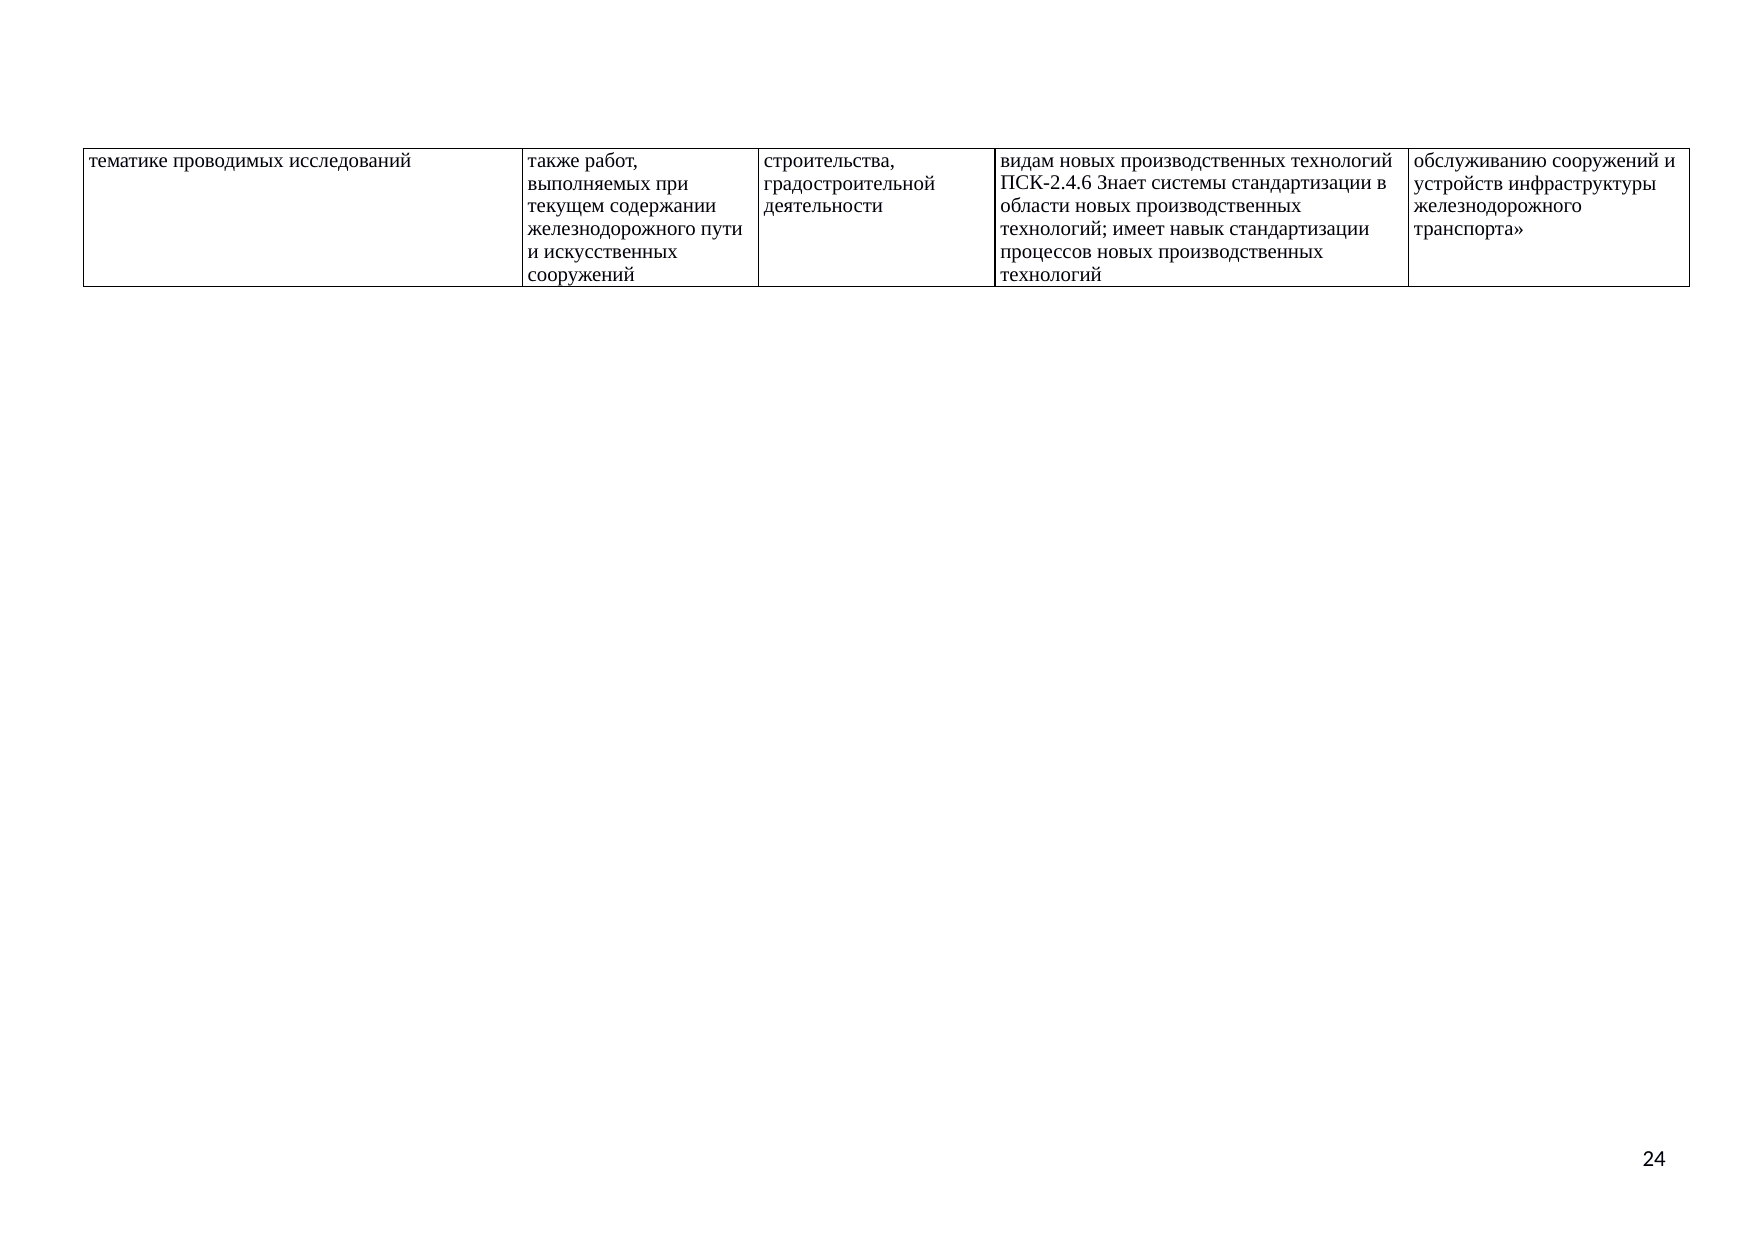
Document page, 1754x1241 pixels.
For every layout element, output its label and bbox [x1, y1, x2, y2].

table_cell [1409, 149, 1689, 286]
table_cell [84, 149, 522, 286]
table_cell [523, 149, 758, 286]
table_cell [759, 149, 994, 286]
table_cell [996, 149, 1408, 286]
